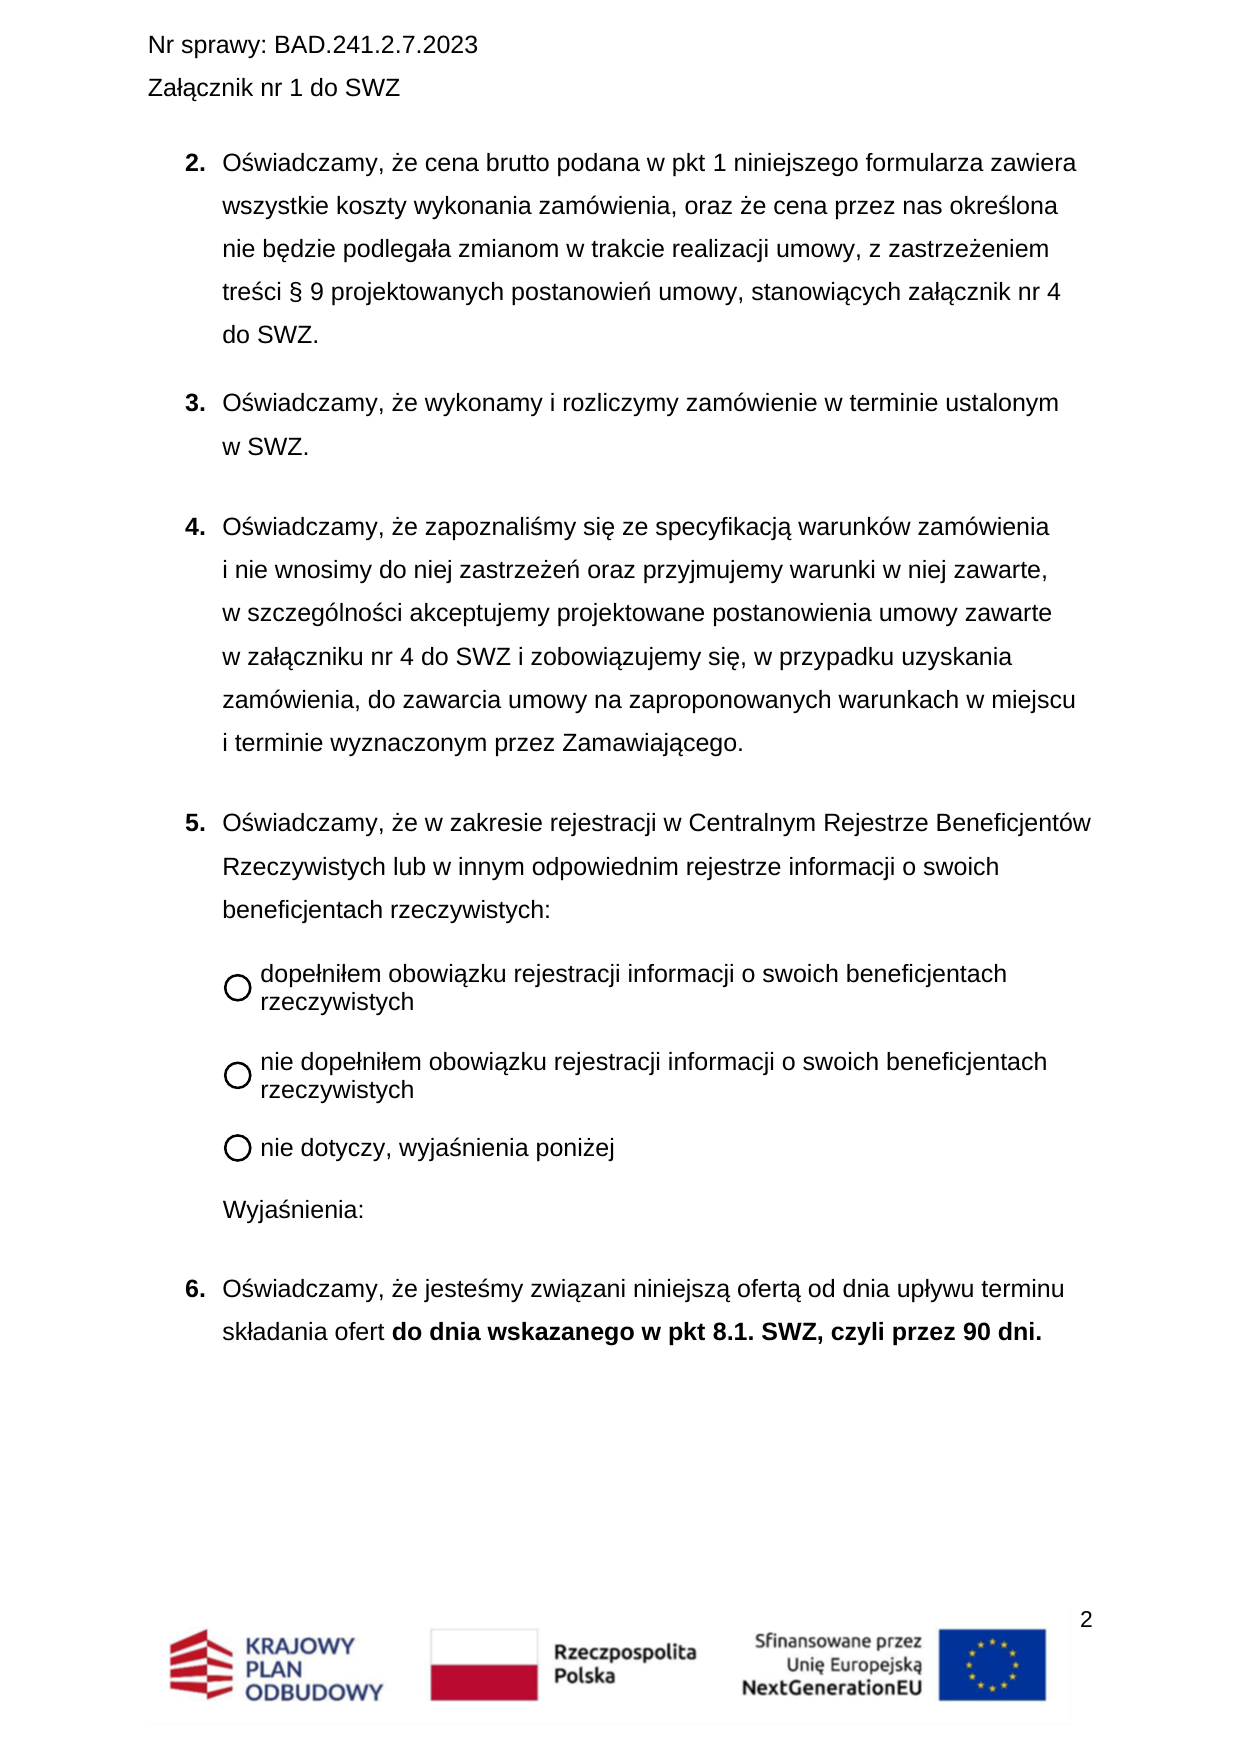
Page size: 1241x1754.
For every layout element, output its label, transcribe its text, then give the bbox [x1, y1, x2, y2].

list Wyjaśnienia: [223, 1196, 1092, 1224]
list Oświadczamy, że jesteśmy związani niniejszą ofertą od dnia upływu terminu składania ofert do dnia wskazanego w pkt 8.1. SWZ, czyli przez 90 dni. [185, 1274, 1092, 1346]
picture [147, 1606, 1072, 1725]
list Oświadczamy, że w zakresie rejestracji w Centralnym Rejestrze Beneficjentów Rzeczywistych lub w innym odpowiednim rejestrze informacji o swoich beneficjentach rzeczywistych: [185, 808, 1092, 923]
list Oświadczamy, że cena brutto podana w pkt 1 niniejszego formularza zawiera wszystkie koszty wykonania zamówienia, oraz że cena przez nas określona nie będzie podlegała zmianom w trakcie realizacji umowy, z zastrzeżeniem treści § 9 projektowanych postanowień umowy, stanowiących załącznik nr 4 do SWZ. [185, 148, 1092, 349]
list Oświadczamy, że zapoznaliśmy się ze specyfikacją warunków zamówienia i nie wnosimy do niej zastrzeżeń oraz przyjmujemy warunki w niej zawarte, w szczególności akceptujemy projektowane postanowienia umowy zawarte w załączniku nr 4 do SWZ i zobowiązujemy się, w przypadku uzyskania zamówienia, do zawarcia umowy na zaproponowanych warunkach w miejscu i terminie wyznaczonym przez Zamawiającego. [185, 512, 1092, 756]
list Oświadczamy, że wykonamy i rozliczymy zamówienie w terminie ustalonym w SWZ. [185, 388, 1092, 460]
